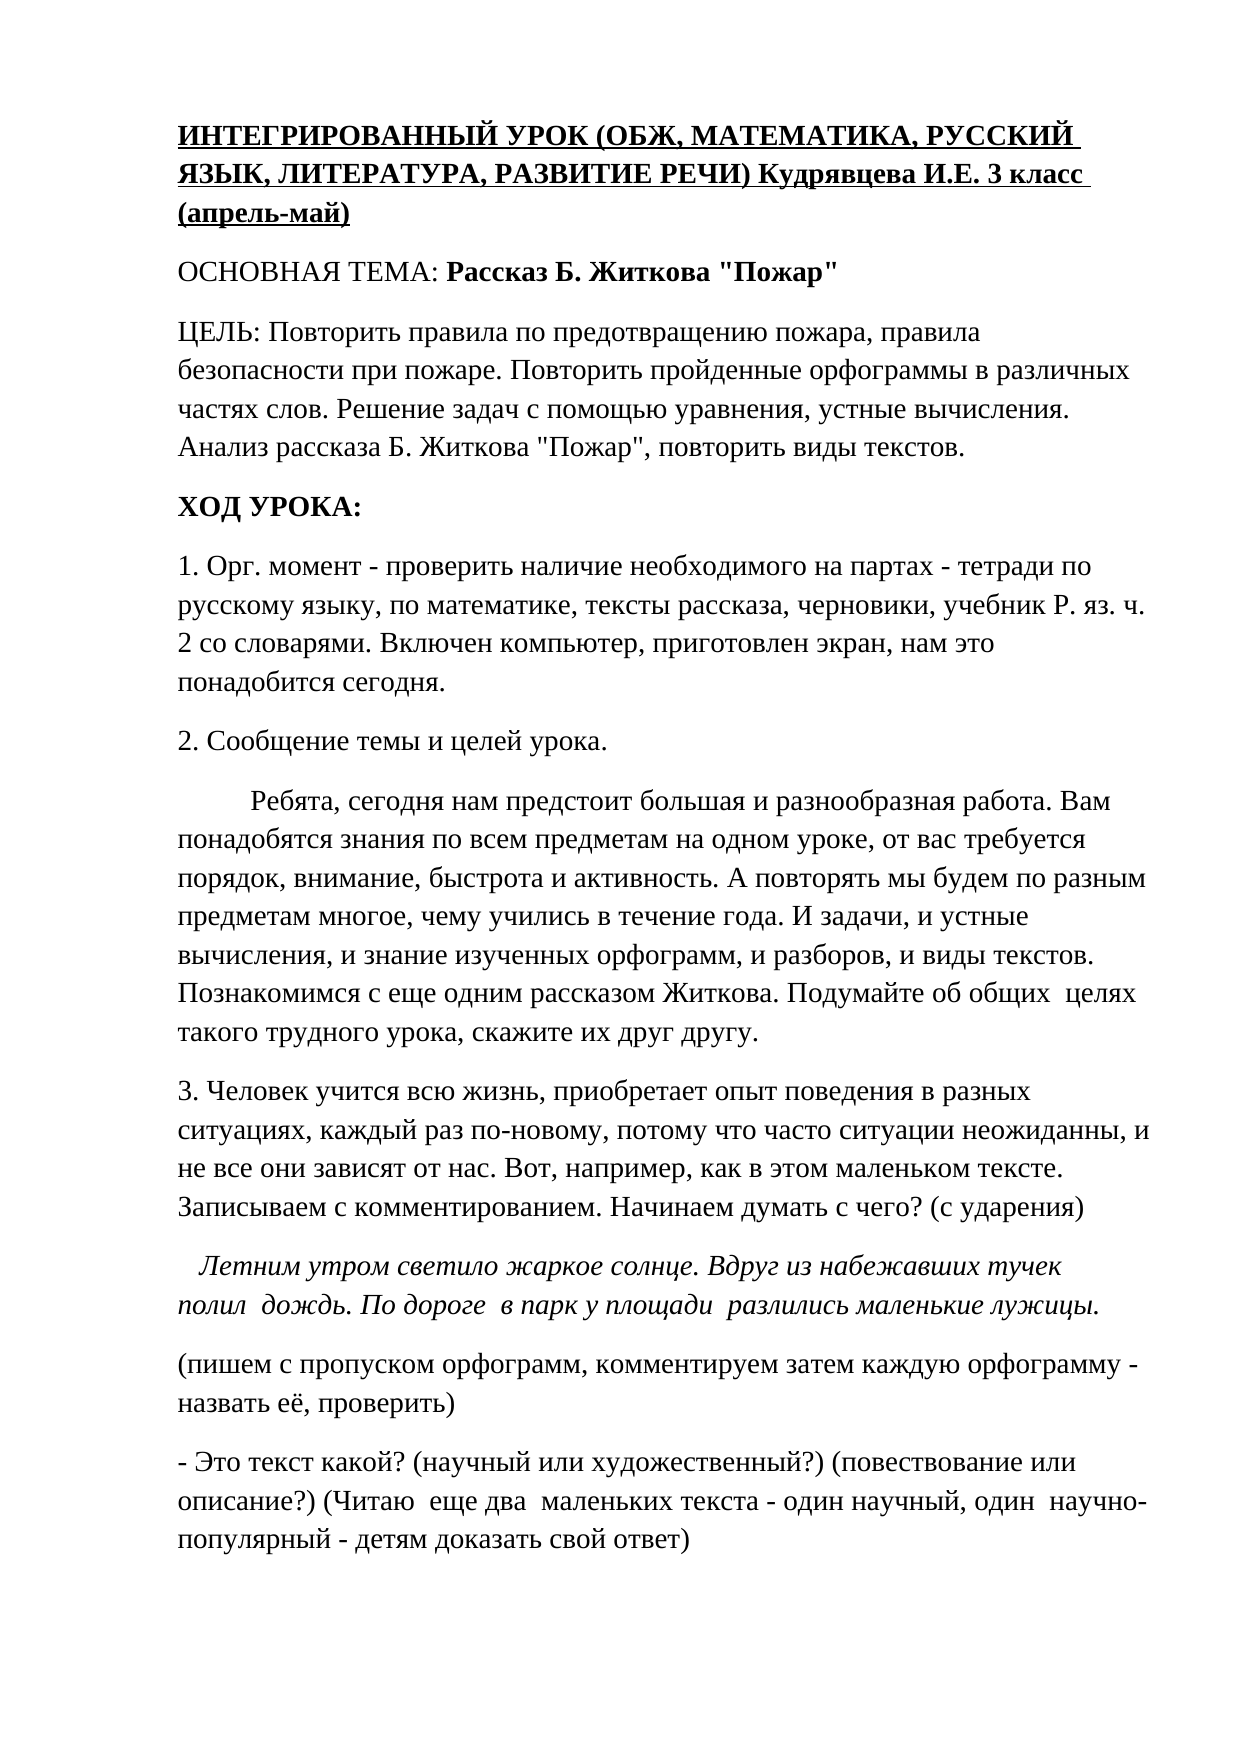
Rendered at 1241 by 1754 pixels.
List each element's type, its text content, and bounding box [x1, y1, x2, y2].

text 3. Человек учится всю жизнь, приобретает опыт поведения в разных ситуациях, каждый раз по-новому, потому что часто ситуации неожиданны, и не все они зависят от нас. Вот, например, как в этом маленьком тексте. Записываем с комментированием. Начинаем думать с чего? (с ударения) [177, 1073, 1152, 1222]
text 1. Орг. момент - проверить наличие необходимого на партах - тетради по русскому языку, по математике, тексты рассказа, черновики, учебник Р. яз. ч. 2 со словарями. Включен компьютер, приготовлен экран, нам это понадобится сегодня. [177, 548, 1152, 697]
text ИНТЕГРИРОВАННЫЙ УРОК (ОБЖ, МАТЕМАТИКА, РУССКИЙ ЯЗЫК, ЛИТЕРАТУРА, РАЗВИТИЕ РЕЧИ) Кудрявцева И.Е. 3 класс (апрель-май) [177, 118, 1152, 229]
text Ребята, сегодня нам предстоит большая и разнообразная работа. Вам понадобятся знания по всем предметам на одном уроке, от вас требуется порядок, внимание, быстрота и активность. А повторять мы будем по разным предметам многое, чему учились в течение года. И задачи, и устные вычисления, и знание изученных орфограмм, и разборов, и виды текстов. Познакомимся с еще одним рассказом Житкова. Подумайте об общих целях такого трудного урока, скажите их друг другу. [177, 783, 1152, 1047]
text ОСНОВНАЯ ТЕМА: Рассказ Б. Житкова "Пожар" [177, 254, 1152, 288]
text - Это текст какой? (научный или художественный?) (повествование или описание?) (Читаю еще два маленьких текста - один научный, один научно-популярный - детям доказать свой ответ) [177, 1444, 1152, 1555]
text 2. Сообщение темы и целей урока. [177, 723, 1152, 757]
text ЦЕЛЬ: Повторить правила по предотвращению пожара, правила безопасности при пожаре. Повторить пройденные орфограммы в различных частях слов. Решение задач с помощью уравнения, устные вычисления. Анализ рассказа Б. Житкова "Пожар", повторить виды текстов. [177, 314, 1152, 463]
text ХОД УРОКА: [177, 489, 1152, 522]
text (пишем с пропуском орфограмм, комментируем затем каждую орфограмму -назвать её, проверить) [177, 1346, 1152, 1418]
text Летним утром светило жаркое солнце. Вдруг из набежавших тучек полил дождь. По дороге в парк у площади разлились маленькие лужицы. [177, 1248, 1152, 1320]
